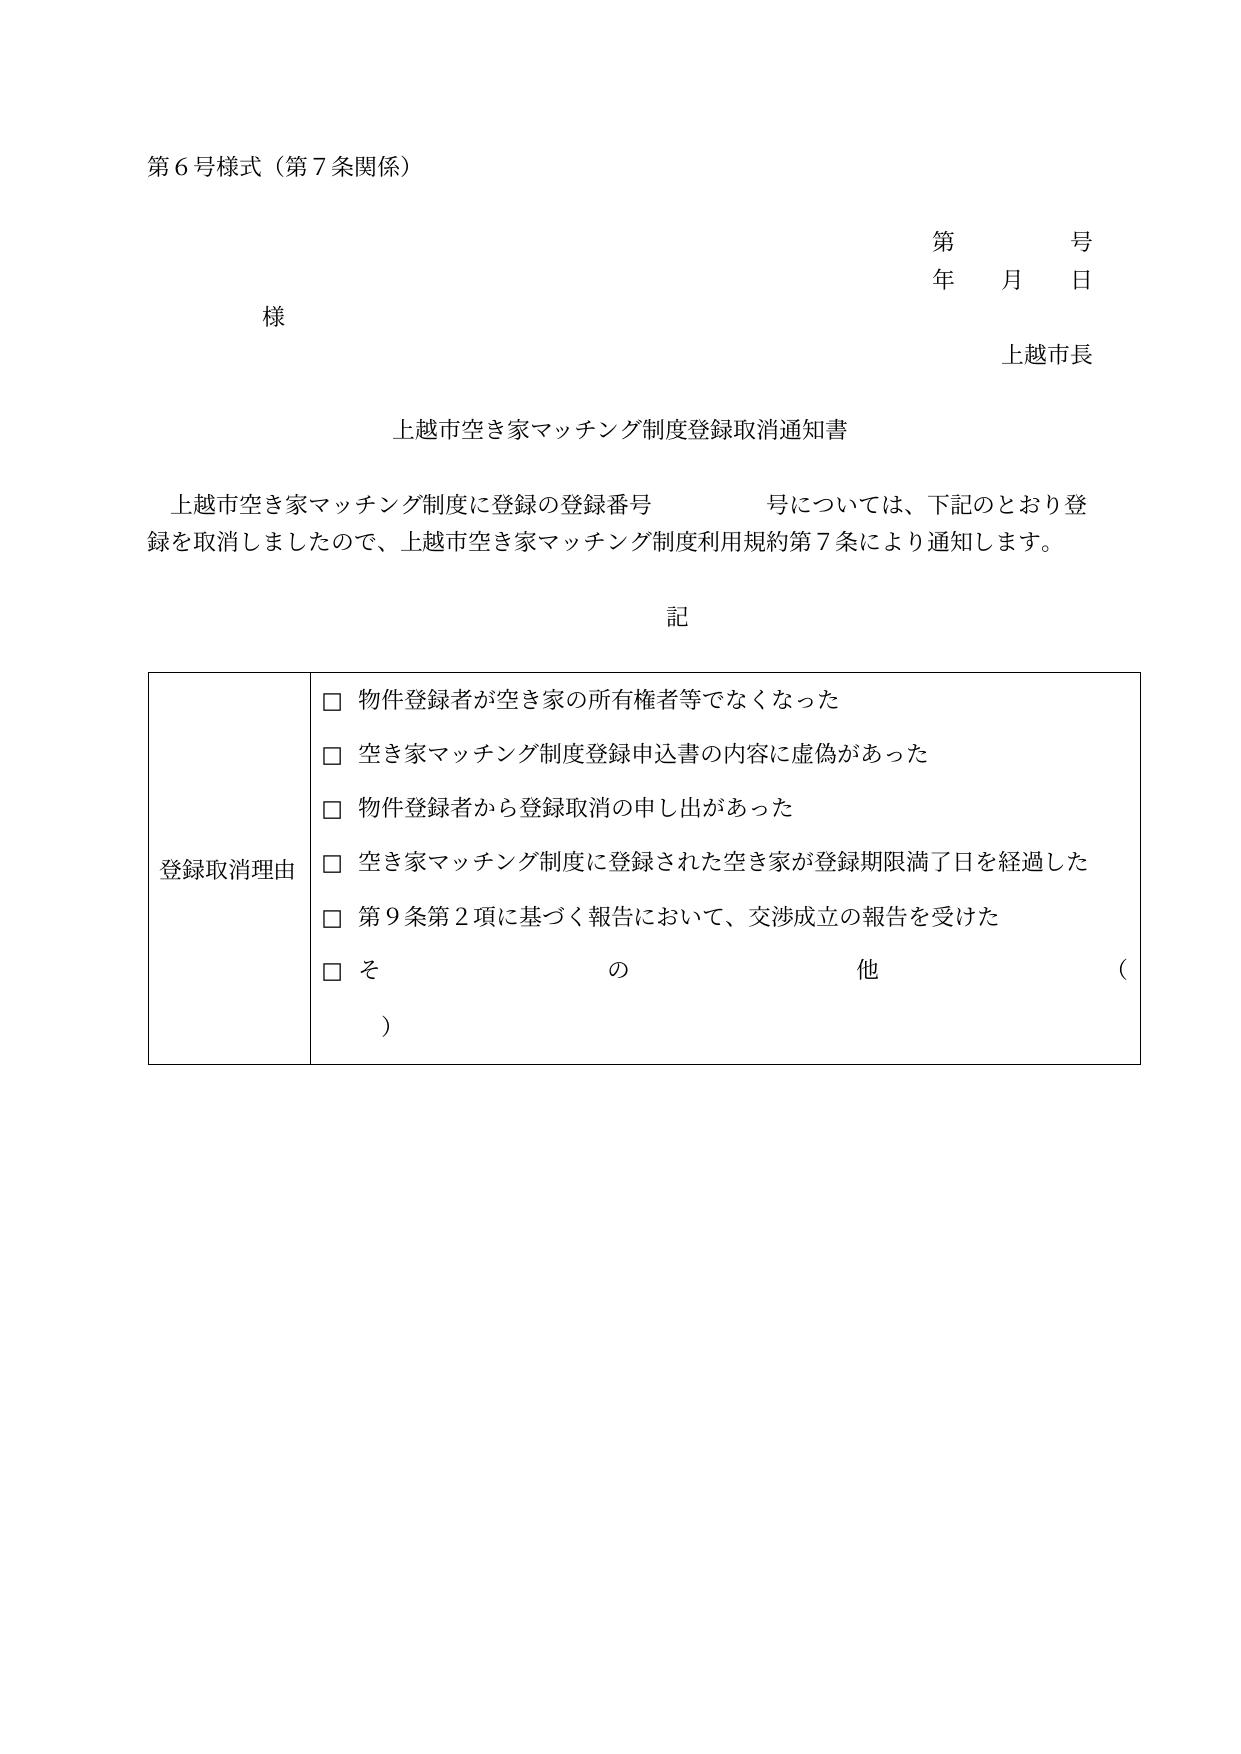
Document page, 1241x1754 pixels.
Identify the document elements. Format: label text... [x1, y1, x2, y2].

text 年 月 日 [148, 259, 1092, 297]
text 記 [148, 597, 1092, 634]
text 上越市空き家マッチング制度に登録の登録番号 号については、下記のとおり登録を取消しましたので、上越市空き家マッチング制度利用規約第７条により通知します。 [148, 484, 1092, 559]
text 第６号様式（第７条関係） [148, 147, 1092, 184]
text 様 [148, 297, 1092, 334]
text 上越市空き家マッチング制度登録取消通知書 [148, 409, 1092, 447]
text 第 号 [148, 222, 1092, 259]
table_header 物件登録者が空き家の所有権者等でなくなった 空き家マッチング制度登録申込書の内容に虚偽があった 物件登録者から登録取消の申し出があった 空き家マッチング制度に登録された空き家が登録期限満了日を経過した 第９条第２項に基づく報告において、交渉成立の報告を受けた その他（ ） [311, 673, 1140, 1064]
table_header 登録取消理由 [149, 673, 310, 1064]
text 上越市長 [148, 334, 1092, 372]
